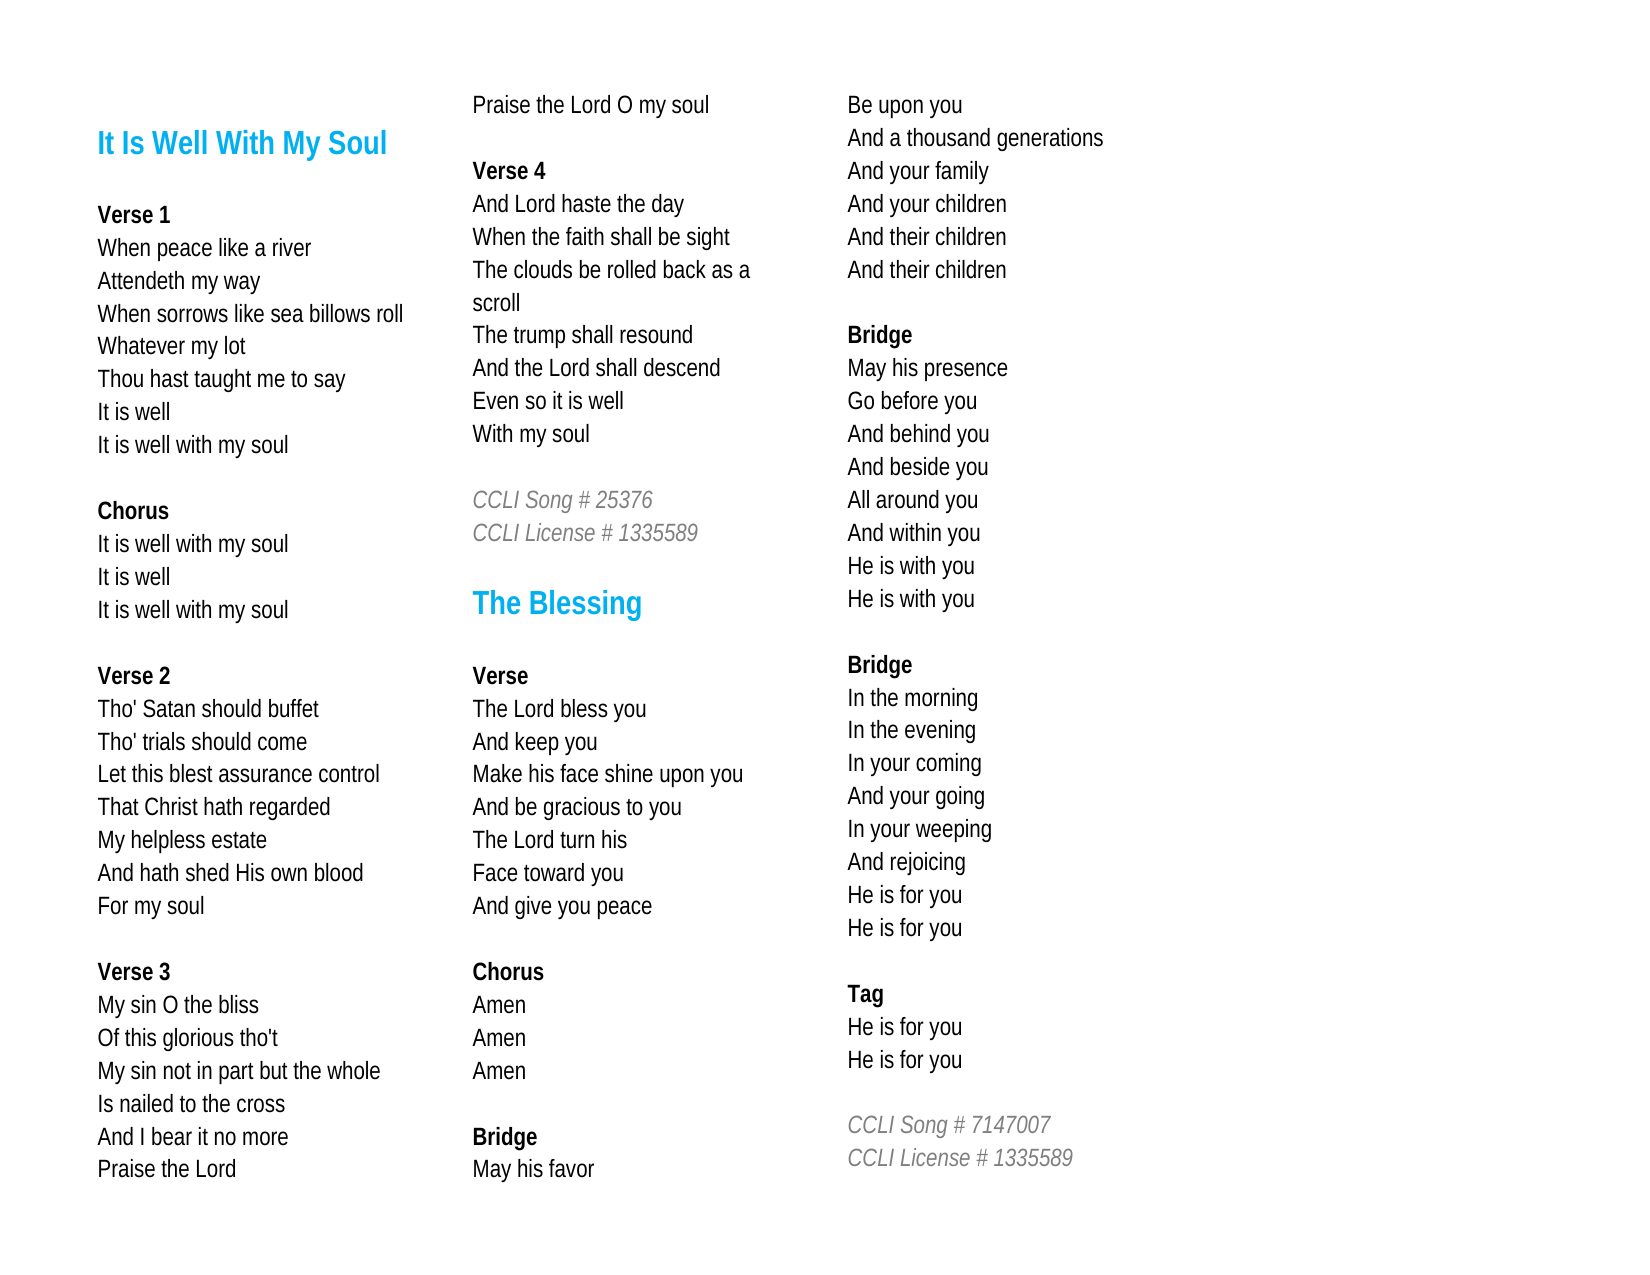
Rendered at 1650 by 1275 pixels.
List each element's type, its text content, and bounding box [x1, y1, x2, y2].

text The trump shall resound [472, 320, 802, 349]
text Bridge [847, 649, 1177, 678]
text Tag [847, 979, 1177, 1007]
text And your family [847, 156, 1177, 184]
text Bridge [847, 320, 1177, 349]
text It is well [97, 562, 427, 591]
text In your coming [847, 748, 1177, 777]
text It is well [97, 397, 427, 426]
text And their children [847, 222, 1177, 250]
text CCLI Song # 7147007 [847, 1110, 1177, 1139]
text And I bear it no more [97, 1121, 427, 1150]
text And hath shed His own blood [97, 858, 427, 887]
text Praise the Lord O my soul [472, 90, 802, 119]
text In your weeping [847, 814, 1177, 843]
text And beside you [847, 452, 1177, 481]
text Amen [472, 1023, 802, 1051]
text He is with you [847, 584, 1177, 612]
text Amen [472, 1056, 802, 1084]
text CCLI License # 1335589 [847, 1143, 1177, 1172]
text It Is Well With My Soul [97, 123, 427, 161]
text Verse 3 [97, 957, 427, 986]
text Thou hast taught me to say [97, 364, 427, 393]
text And your going [847, 781, 1177, 810]
text When the faith shall be sight [472, 222, 802, 250]
text He is for you [847, 1044, 1177, 1073]
text With my soul [472, 419, 802, 448]
text Even so it is well [472, 386, 802, 415]
text And rejoicing [847, 847, 1177, 876]
text Chorus [472, 957, 802, 986]
text He is for you [847, 913, 1177, 942]
text May his favor [472, 1154, 802, 1183]
text Verse [472, 661, 802, 689]
text The Lord turn his [472, 825, 802, 854]
text He is with you [847, 551, 1177, 579]
text It is well with my soul [97, 529, 427, 558]
text Let this blest assurance control [97, 759, 427, 788]
text Make his face shine upon you [472, 759, 802, 788]
text My sin not in part but the whole [97, 1056, 427, 1084]
text Verse 2 [97, 661, 427, 689]
text Verse 4 [472, 156, 802, 184]
text Praise the Lord [97, 1154, 427, 1183]
text May his presence [847, 353, 1177, 382]
text Of this glorious tho't [97, 1023, 427, 1051]
text And their children [847, 254, 1177, 283]
text All around you [847, 485, 1177, 514]
text He is for you [847, 880, 1177, 909]
text Face toward you [472, 858, 802, 887]
text Is nailed to the cross [97, 1088, 427, 1117]
text And the Lord shall descend [472, 353, 802, 382]
text For my soul [97, 891, 427, 920]
text In the morning [847, 682, 1177, 711]
text Chorus [97, 496, 427, 525]
text He is for you [847, 1012, 1177, 1040]
text And behind you [847, 419, 1177, 448]
text And your children [847, 189, 1177, 217]
text Bridge [472, 1121, 802, 1150]
text Attendeth my way [97, 266, 427, 294]
text CCLI Song # 25376 [472, 485, 802, 514]
text Tho' Satan should buffet [97, 693, 427, 722]
text And give you peace [472, 891, 802, 920]
text The clouds be rolled back as a scroll [472, 254, 802, 316]
text And Lord haste the day [472, 189, 802, 217]
text Verse 1 [97, 200, 427, 228]
text Go before you [847, 386, 1177, 415]
text It is well with my soul [97, 595, 427, 623]
text And be gracious to you [472, 792, 802, 821]
text Tho' trials should come [97, 726, 427, 755]
text Whatever my lot [97, 331, 427, 360]
text My helpless estate [97, 825, 427, 854]
text And within you [847, 518, 1177, 547]
text CCLI License # 1335589 [472, 518, 802, 547]
text When peace like a river [97, 233, 427, 261]
text My sin O the bliss [97, 990, 427, 1018]
text The Blessing [472, 584, 802, 622]
text And a thousand generations [847, 123, 1177, 152]
text When sorrows like sea billows roll [97, 298, 427, 327]
text Be upon you [847, 90, 1177, 119]
text That Christ hath regarded [97, 792, 427, 821]
text And keep you [472, 726, 802, 755]
text Amen [472, 990, 802, 1018]
text In the evening [847, 715, 1177, 744]
text It is well with my soul [97, 430, 427, 459]
text The Lord bless you [472, 693, 802, 722]
